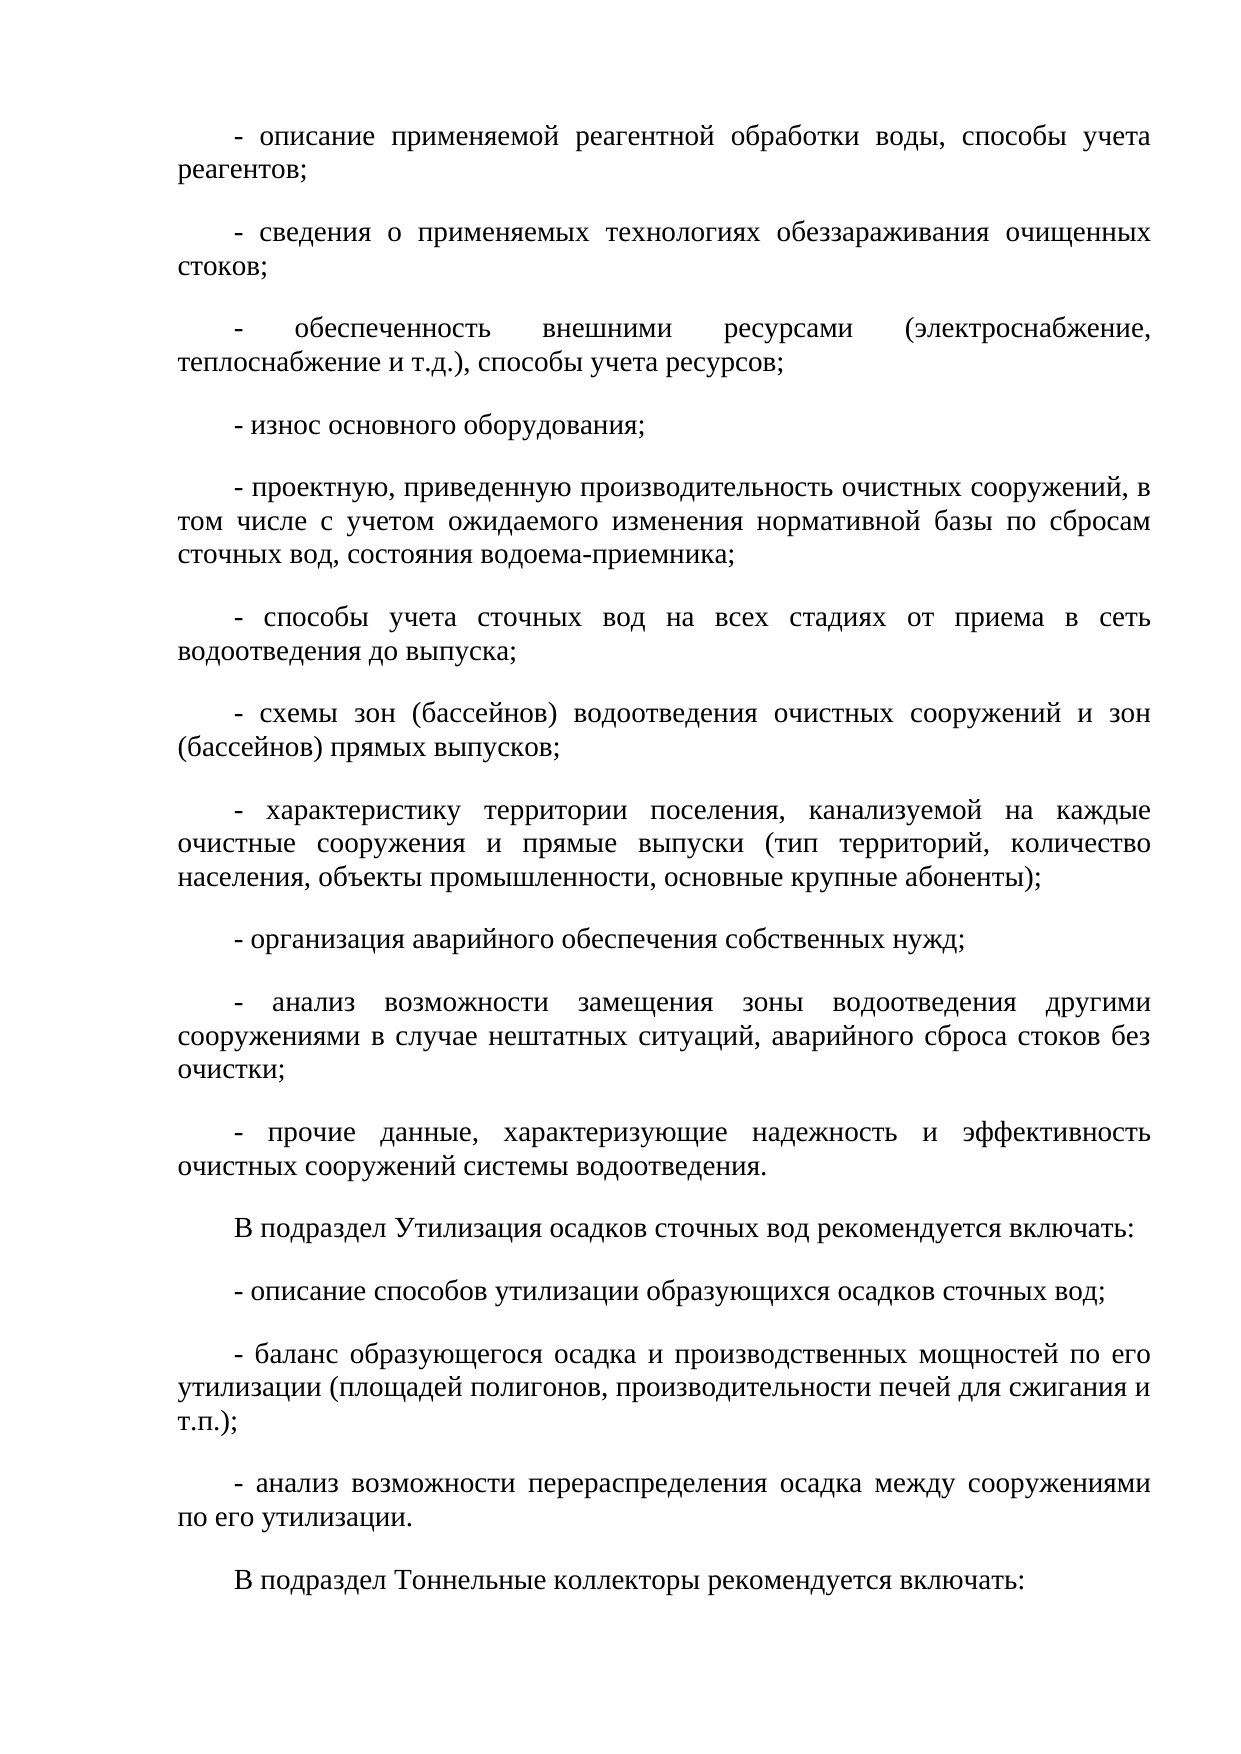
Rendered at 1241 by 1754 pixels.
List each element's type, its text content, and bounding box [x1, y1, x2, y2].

text - прочие данные, характеризующие надежность и эффективность очистных сооружений системы водоотведения. [177, 1114, 1152, 1181]
text - сведения о применяемых технологиях обеззараживания очищенных стоков; [177, 214, 1152, 281]
text - обеспеченность внешними ресурсами (электроснабжение, теплоснабжение и т.д.), способы учета ресурсов; [177, 311, 1152, 378]
text - описание применяемой реагентной обработки воды, способы учета реагентов; [177, 118, 1152, 185]
text - схемы зон (бассейнов) водоотведения очистных сооружений и зон (бассейнов) прямых выпусков; [177, 696, 1152, 763]
text В подраздел Тоннельные коллекторы рекомендуется включать: [177, 1562, 1152, 1595]
text - описание способов утилизации образующихся осадков сточных вод; [177, 1273, 1152, 1307]
text - баланс образующегося осадка и производственных мощностей по его утилизации (площадей полигонов, производительности печей для сжигания и т.п.); [177, 1336, 1152, 1436]
text - способы учета сточных вод на всех стадиях от приема в сеть водоотведения до выпуска; [177, 599, 1152, 666]
text - анализ возможности перераспределения осадка между сооружениями по его утилизации. [177, 1466, 1152, 1533]
text - организация аварийного обеспечения собственных нужд; [177, 922, 1152, 955]
text - проектную, приведенную производительность очистных сооружений, в том числе с учетом ожидаемого изменения нормативной базы по сбросам сточных вод, состояния водоема-приемника; [177, 469, 1152, 570]
text - анализ возможности замещения зоны водоотведения другими сооружениями в случае нештатных ситуаций, аварийного сброса стоков без очистки; [177, 984, 1152, 1085]
text - износ основного оборудования; [177, 407, 1152, 440]
text В подраздел Утилизация осадков сточных вод рекомендуется включать: [177, 1210, 1152, 1244]
text - характеристику территории поселения, канализуемой на каждые очистные сооружения и прямые выпуски (тип территорий, количество населения, объекты промышленности, основные крупные абоненты); [177, 792, 1152, 892]
